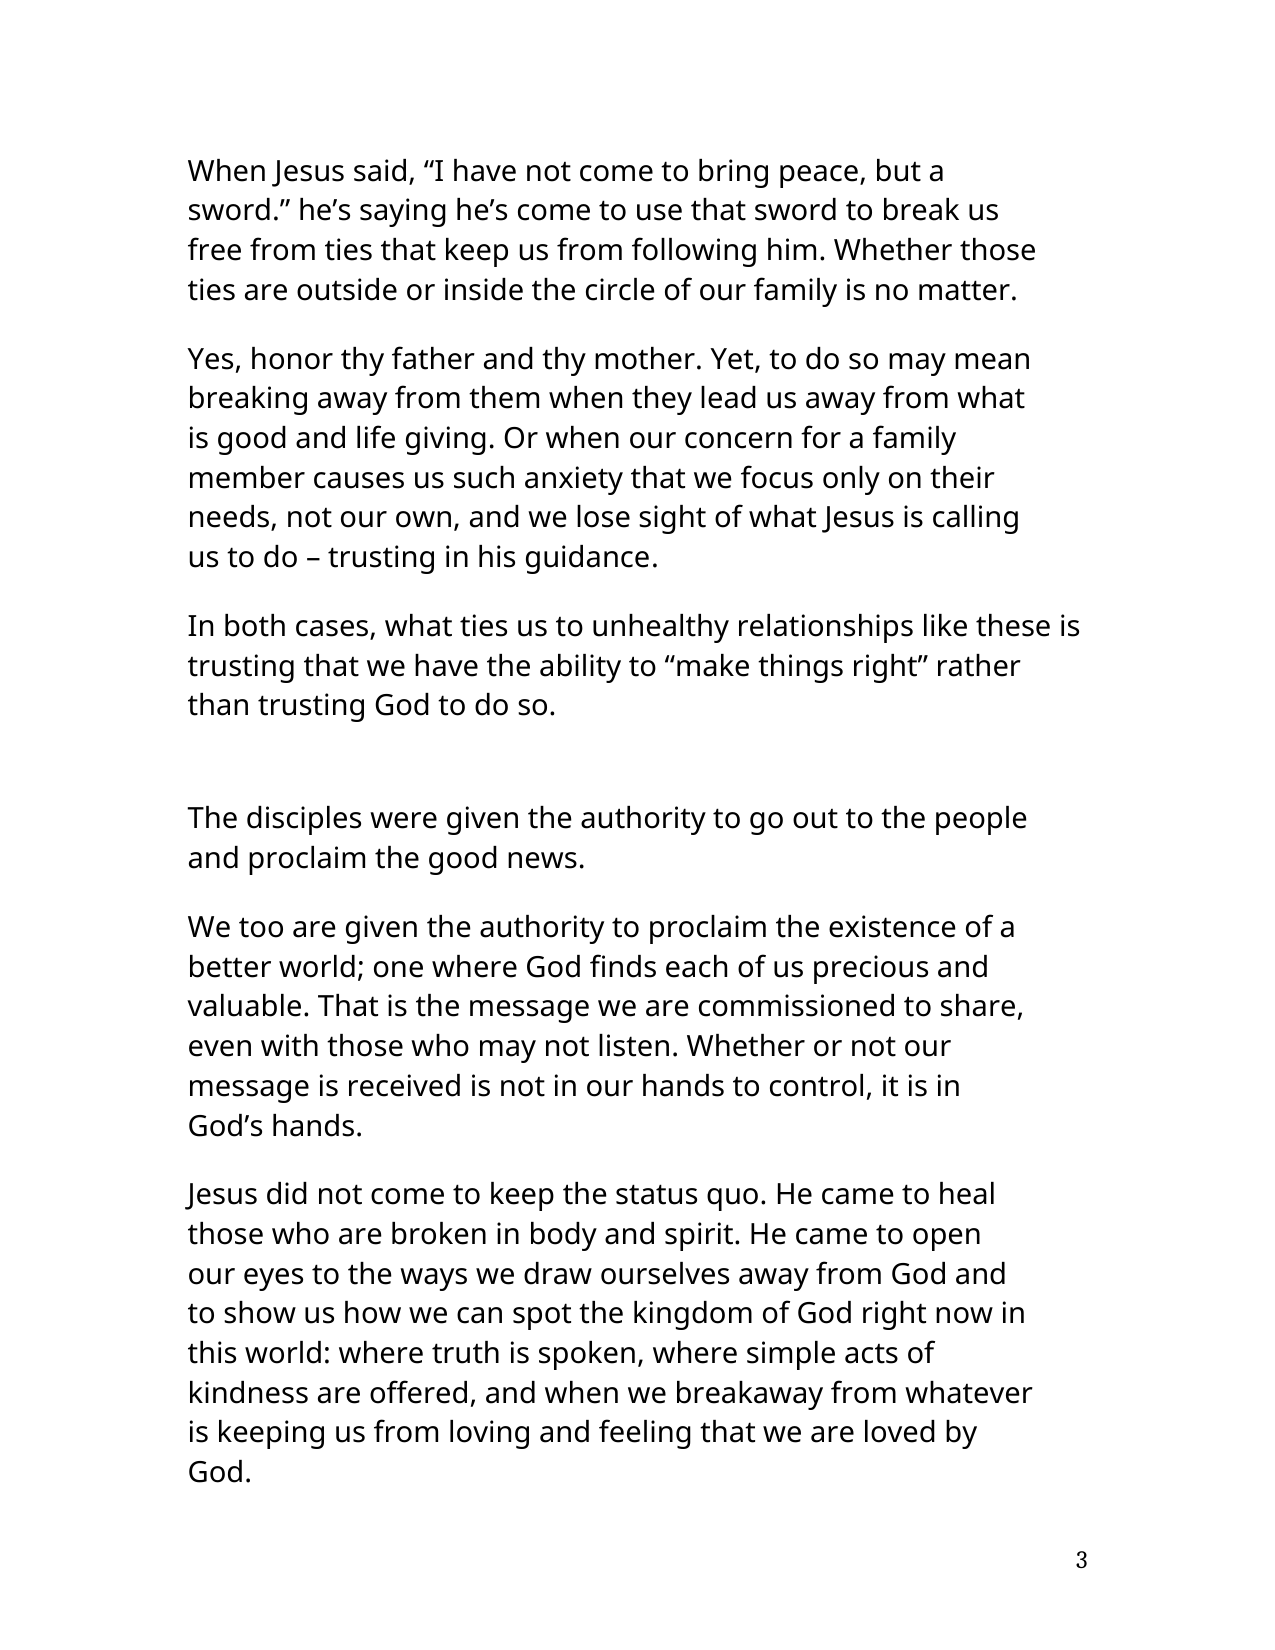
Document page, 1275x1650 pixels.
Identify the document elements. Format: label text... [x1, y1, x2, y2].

text Yes, honor thy father and thy mother. Yet, to do so may mean breaking away from them when they lead us away from what is good and life giving. Or when our concern for a family member causes us such anxiety that we focus only on their needs, not our own, and we lose sight of what Jesus is calling us to do – trusting in his guidance. [187, 338, 1037, 576]
text In both cases, what ties us to unhealthy relationships like these is trusting that we have the ability to “make things right” rather than trusting God to do so. [187, 605, 1087, 724]
text The disciples were given the authority to go out to the people and proclaim the good news. [187, 798, 1037, 877]
text When Jesus said, “I have not come to bring peace, but a sword.” he’s saying he’s come to use that sword to break us free from ties that keep us from following him. Whether those ties are outside or inside the circle of our family is no matter. [187, 150, 1037, 309]
text Jesus did not come to keep the status quo. He came to heal those who are broken in body and spirit. He came to open our eyes to the ways we draw ourselves away from God and to show us how we can spot the kingdom of God right now in this world: where truth is spoken, where simple acts of kindness are offered, and when we breakaway from whatever is keeping us from loving and feeling that we are loved by God. [187, 1174, 1037, 1491]
text We too are given the authority to proclaim the existence of a better world; one where God finds each of us precious and valuable. That is the message we are commissioned to share, even with those who may not listen. Whether or not our message is received is not in our hands to control, it is in God’s hands. [187, 906, 1037, 1144]
